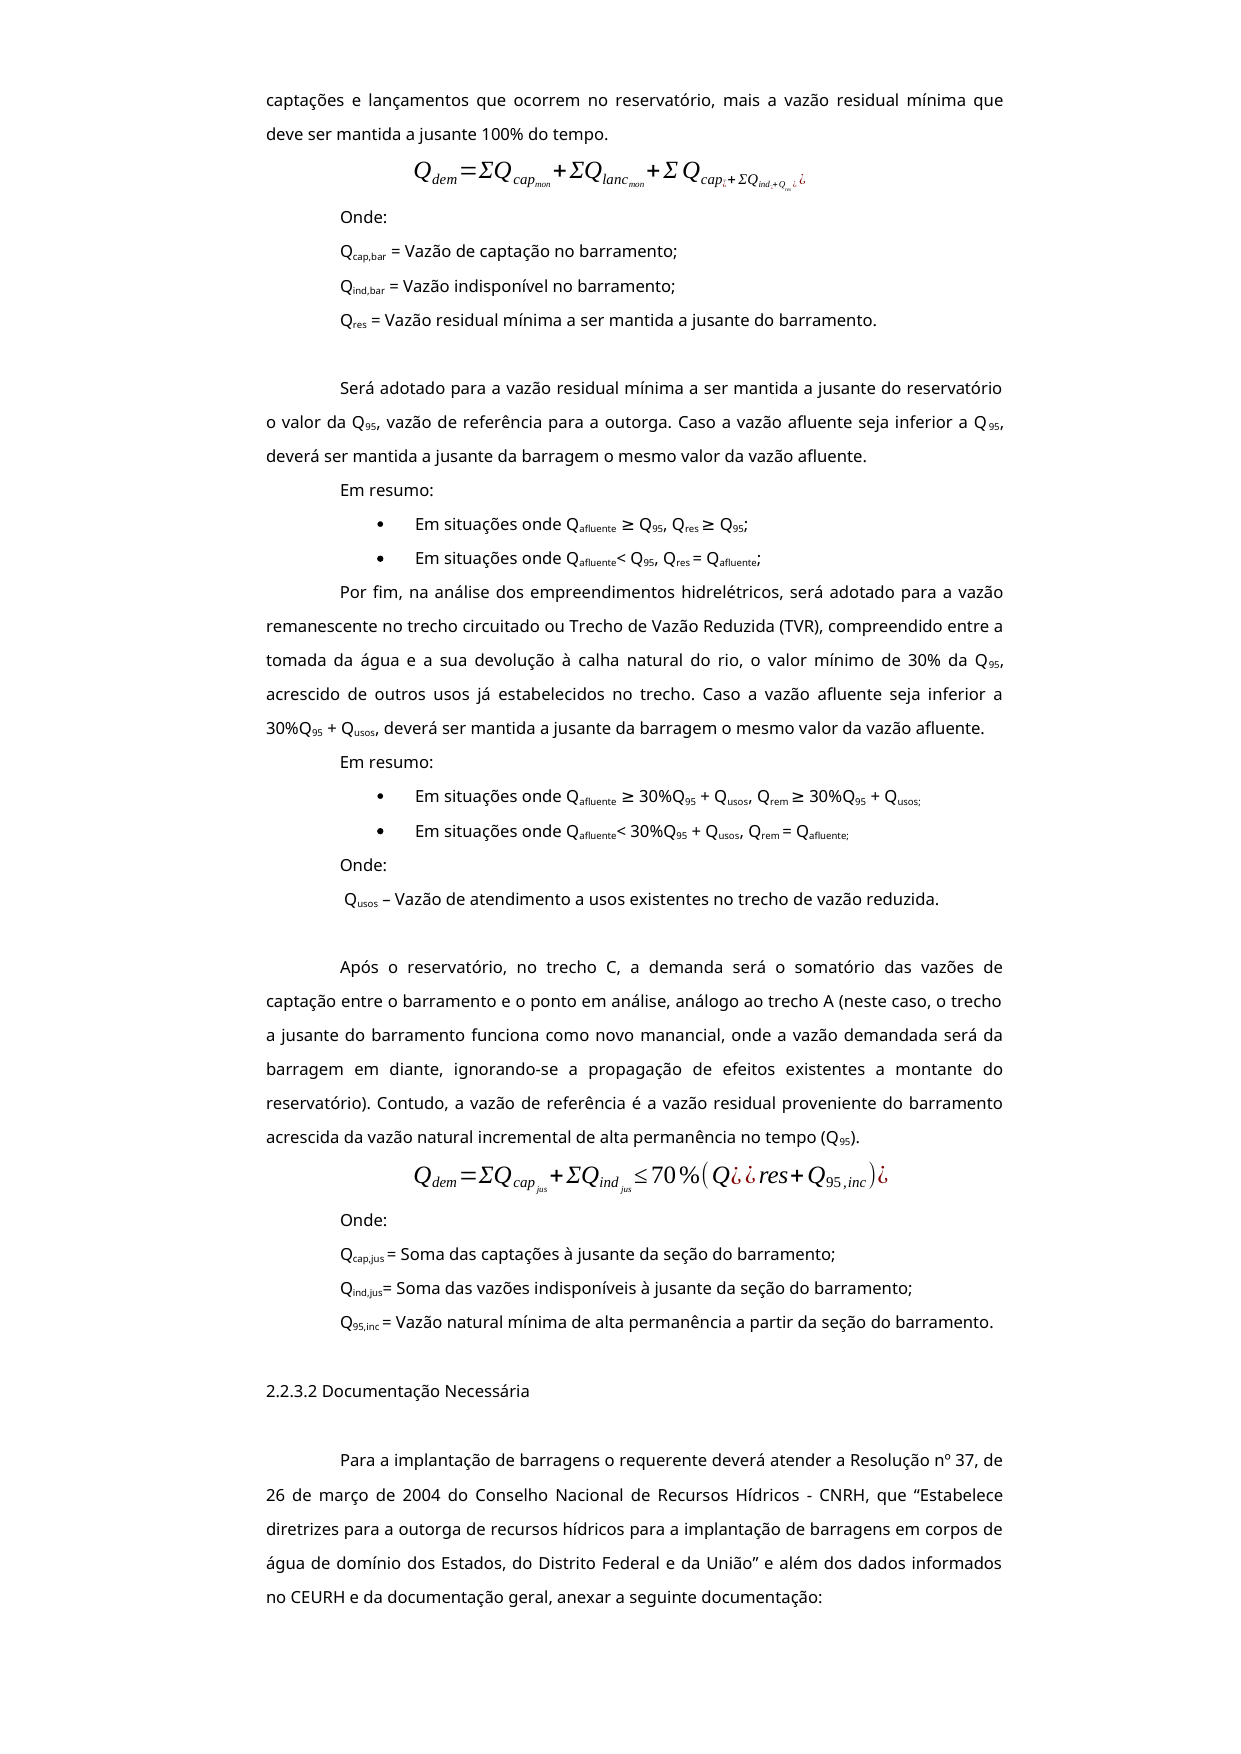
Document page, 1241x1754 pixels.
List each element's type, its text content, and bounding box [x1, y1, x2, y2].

subtitle 2.2.3.2 Documentação Necessária [266, 1380, 1004, 1402]
text Em resumo: [266, 478, 1004, 501]
text Onde: [266, 1208, 1004, 1231]
text Qusos – Vazão de atendimento a usos existentes no trecho de vazão reduzida. [266, 887, 1004, 910]
list Em situações onde Qafluente< 30%Q95 + Qusos, Qrem = Qafluente; [377, 819, 1004, 842]
list Em situações onde Qafluente ≥ Q95, Qres ≥ Q95; [377, 513, 1004, 535]
list Em situações onde Qafluente< Q95, Qres = Qafluente; [377, 547, 1004, 569]
text Onde: [266, 853, 1004, 876]
text Qcap,jus = Soma das captações à jusante da seção do barramento; [266, 1242, 1004, 1265]
text Qind,jus= Soma das vazões indisponíveis à jusante da seção do barramento; [266, 1276, 1004, 1299]
text Onde: [266, 206, 1004, 229]
text Qcap,bar = Vazão de captação no barramento; [266, 240, 1004, 263]
text Qind,bar = Vazão indisponível no barramento; [266, 274, 1004, 297]
list Por fim, na análise dos empreendimentos hidrelétricos, será adotado para a vazão remanescente no trecho circuitado ou Trecho de Vazão Reduzida (TVR), compreendido entre a tomada da água e a sua devolução à calha natural do rio, o valor mínimo de 30% da Q95, acrescido de outros usos já estabelecidos no trecho. Caso a vazão afluente seja inferior a 30%Q95 + Qusos, deverá ser mantida a jusante da barragem o mesmo valor da vazão afluente. [266, 581, 1004, 740]
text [266, 89, 1004, 145]
text Após o reservatório, no trecho C, a demanda será o somatório das vazões de captação entre o barramento e o ponto em análise, análogo ao trecho A (neste caso, o trecho a jusante do barramento funciona como novo manancial, onde a vazão demandada será da barragem em diante, ignorando-se a propagação de efeitos existentes a montante do reservatório). Contudo, a vazão de referência é a vazão residual proveniente do barramento acrescida da vazão natural incremental de alta permanência no tempo (Q95). [266, 955, 1004, 1148]
text Qres = Vazão residual mínima a ser mantida a jusante do barramento. [266, 308, 1004, 331]
list Em situações onde Qafluente ≥ 30%Q95 + Qusos, Qrem ≥ 30%Q95 + Qusos; [377, 785, 1004, 808]
text Q95,inc = Vazão natural mínima de alta permanência a partir da seção do barramento. [266, 1311, 1004, 1333]
text Para a implantação de barragens o requerente deverá atender a Resolução nº 37, de 26 de março de 2004 do Conselho Nacional de Recursos Hídricos - CNRH, que “Estabelece diretrizes para a outorga de recursos hídricos para a implantação de barragens em corpos de água de domínio dos Estados, do Distrito Federal e da União” e além dos dados informados no CEURH e da documentação geral, anexar a seguinte documentação: [266, 1449, 1004, 1608]
list Em resumo: [266, 751, 1004, 774]
text Será adotado para a vazão residual mínima a ser mantida a jusante do reservatório o valor da Q95, vazão de referência para a outorga. Caso a vazão afluente seja inferior a Q95, deverá ser mantida a jusante da barragem o mesmo valor da vazão afluente. [266, 376, 1004, 467]
